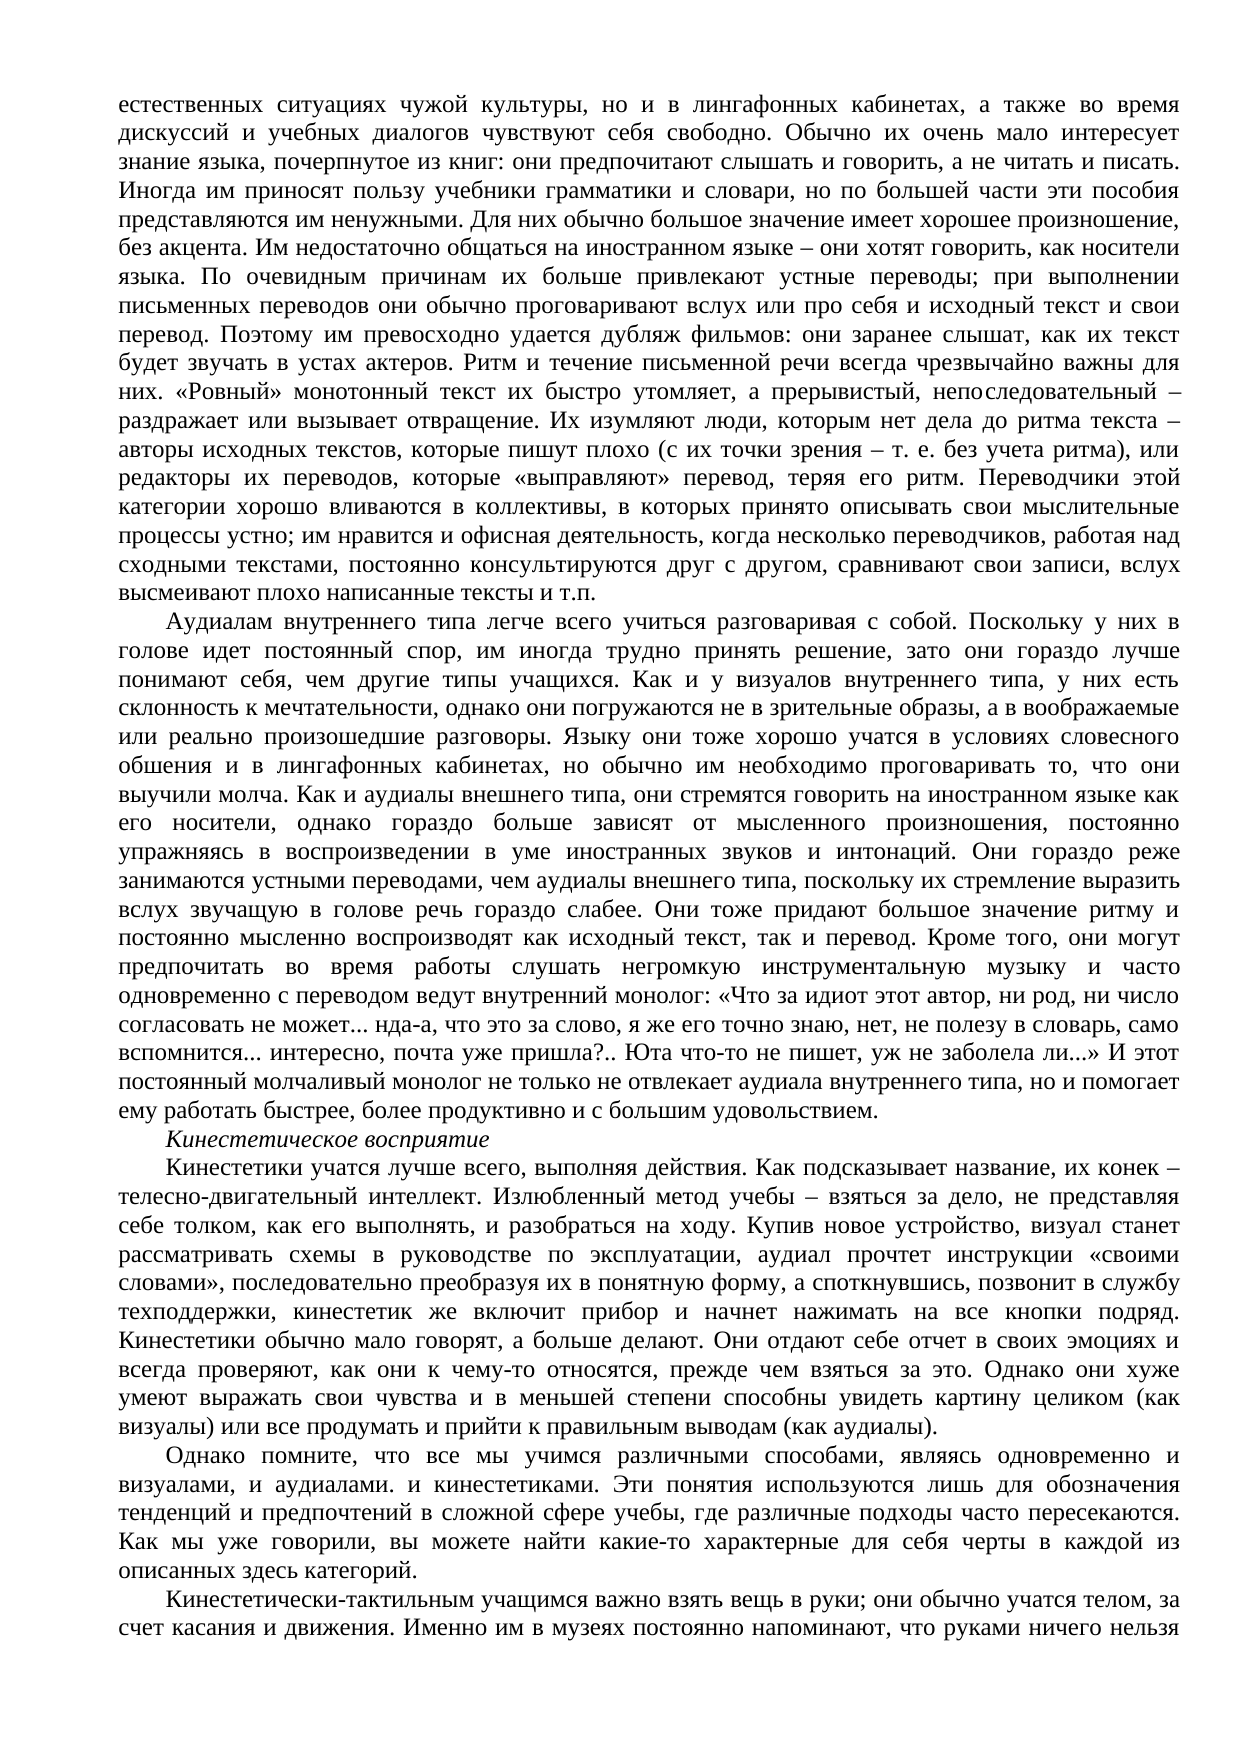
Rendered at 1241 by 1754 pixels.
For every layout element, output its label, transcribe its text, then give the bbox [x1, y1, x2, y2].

text Кинестетики учатся лучше всего, выполняя действия. Как подсказывает название, их конек – телесно-двигательный интеллект. Излюбленный метод учебы – взяться за дело, не представляя себе толком, как его выполнять, и разобраться на ходу. Купив новое устройство, визуал станет рассматривать схемы в руководстве по эксплуатации, аудиал прочтет инструкции «своими словами», последовательно преобразуя их в понятную форму, а споткнувшись, позвонит в службу техподдержки, кинестетик же включит прибор и начнет нажимать на все кнопки подряд. Кинестетики обычно мало говорят, а больше делают. Они отдают себе отчет в своих эмоциях и всегда проверяют, как они к чему-то относятся, прежде чем взяться за это. Однако они хуже умеют выражать свои чувства и в меньшей степени способны увидеть картину целиком (как визуалы) или все продумать и прийти к правильным выводам (как аудиалы). [118, 1152, 1181, 1440]
text Однако помните, что все мы учимся различными способами, являясь одновременно и визуалами, и аудиалами. и кинестетиками. Эти понятия используются лишь для обозначения тенденций и предпочтений в сложной сфере учебы, где различные подходы часто пересекаются. Как мы уже говорили, вы можете найти какие-то характерные для себя черты в каждой из описанных здесь категорий. [118, 1440, 1181, 1584]
text Кинестетическое восприятие [118, 1124, 1181, 1152]
text Аудиалам внутреннего типа легче всего учиться разговаривая с собой. Поскольку у них в голове идет постоянный спор, им иногда трудно принять решение, зато они гораздо лучше понимают себя, чем другие типы учащихся. Как и у визуалов внутреннего типа, у них есть склонность к мечтательности, однако они погружаются не в зрительные образы, а в воображаемые или реально произошедшие разговоры. Языку они тоже хорошо учатся в условиях словесного обшения и в лингафонных кабинетах, но обычно им необходимо проговаривать то, что они выучили молча. Как и аудиалы внешнего типа, они стремятся говорить на иностранном языке как его носители, однако гораздо больше зависят от мысленного произношения, постоянно упражняясь в воспроизведении в уме иностранных звуков и интонаций. Они гораздо реже занимаются устными переводами, чем аудиалы внешнего типа, поскольку их стремление выразить вслух звучащую в голове речь гораздо слабее. Они тоже придают большое значение ритму и постоянно мысленно воспроизводят как исходный текст, так и перевод. Кроме того, они могут предпочитать во время работы слушать негромкую инструментальную музыку и часто одновременно с переводом ведут внутренний монолог: «Что за идиот этот автор, ни род, ни число согласовать не может... нда-а, что это за слово, я же его точно знаю, нет, не полезу в словарь, само вспомнится... интересно, почта уже пришла?.. Юта что-то не пишет, уж не заболела ли...» И этот постоянный молчаливый монолог не только не отвлекает аудиала внутреннего типа, но и помогает ему работать быстрее, более продуктивно и с большим удовольствием. [118, 606, 1181, 1124]
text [118, 89, 1181, 606]
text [118, 1584, 1181, 1641]
